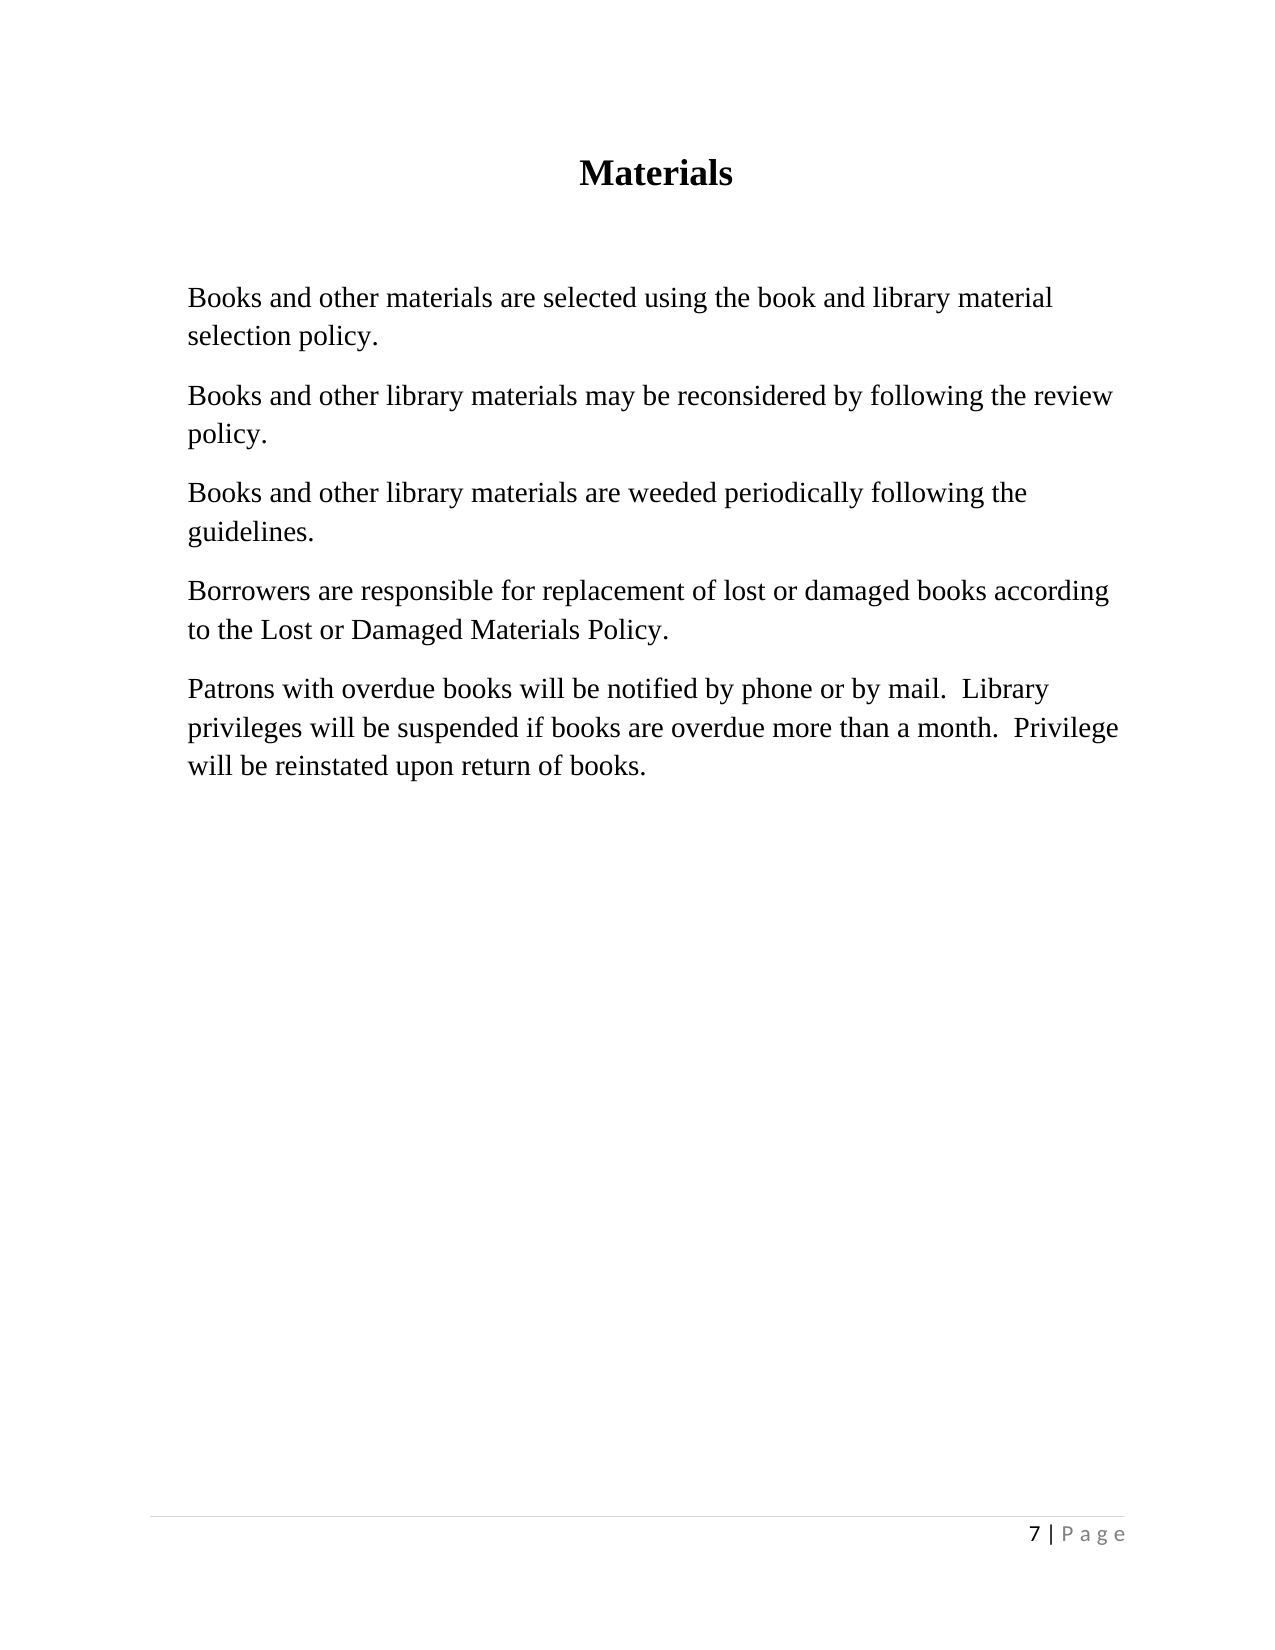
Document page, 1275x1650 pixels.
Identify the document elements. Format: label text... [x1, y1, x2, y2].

text Books and other library materials are weeded periodically following the guidelines. [187, 476, 1125, 548]
text Borrowers are responsible for replacement of lost or damaged books according to the Lost or Damaged Materials Policy. [187, 573, 1125, 646]
text Materials [187, 150, 1125, 193]
text Patrons with overdue books will be notified by phone or by mail. Library privileges will be suspended if books are overdue more than a month. Privilege will be reinstated upon return of books. [187, 671, 1125, 782]
text Books and other library materials may be reconsidered by following the review policy. [187, 378, 1125, 450]
text Books and other materials are selected using the book and library material selection policy. [187, 280, 1125, 352]
